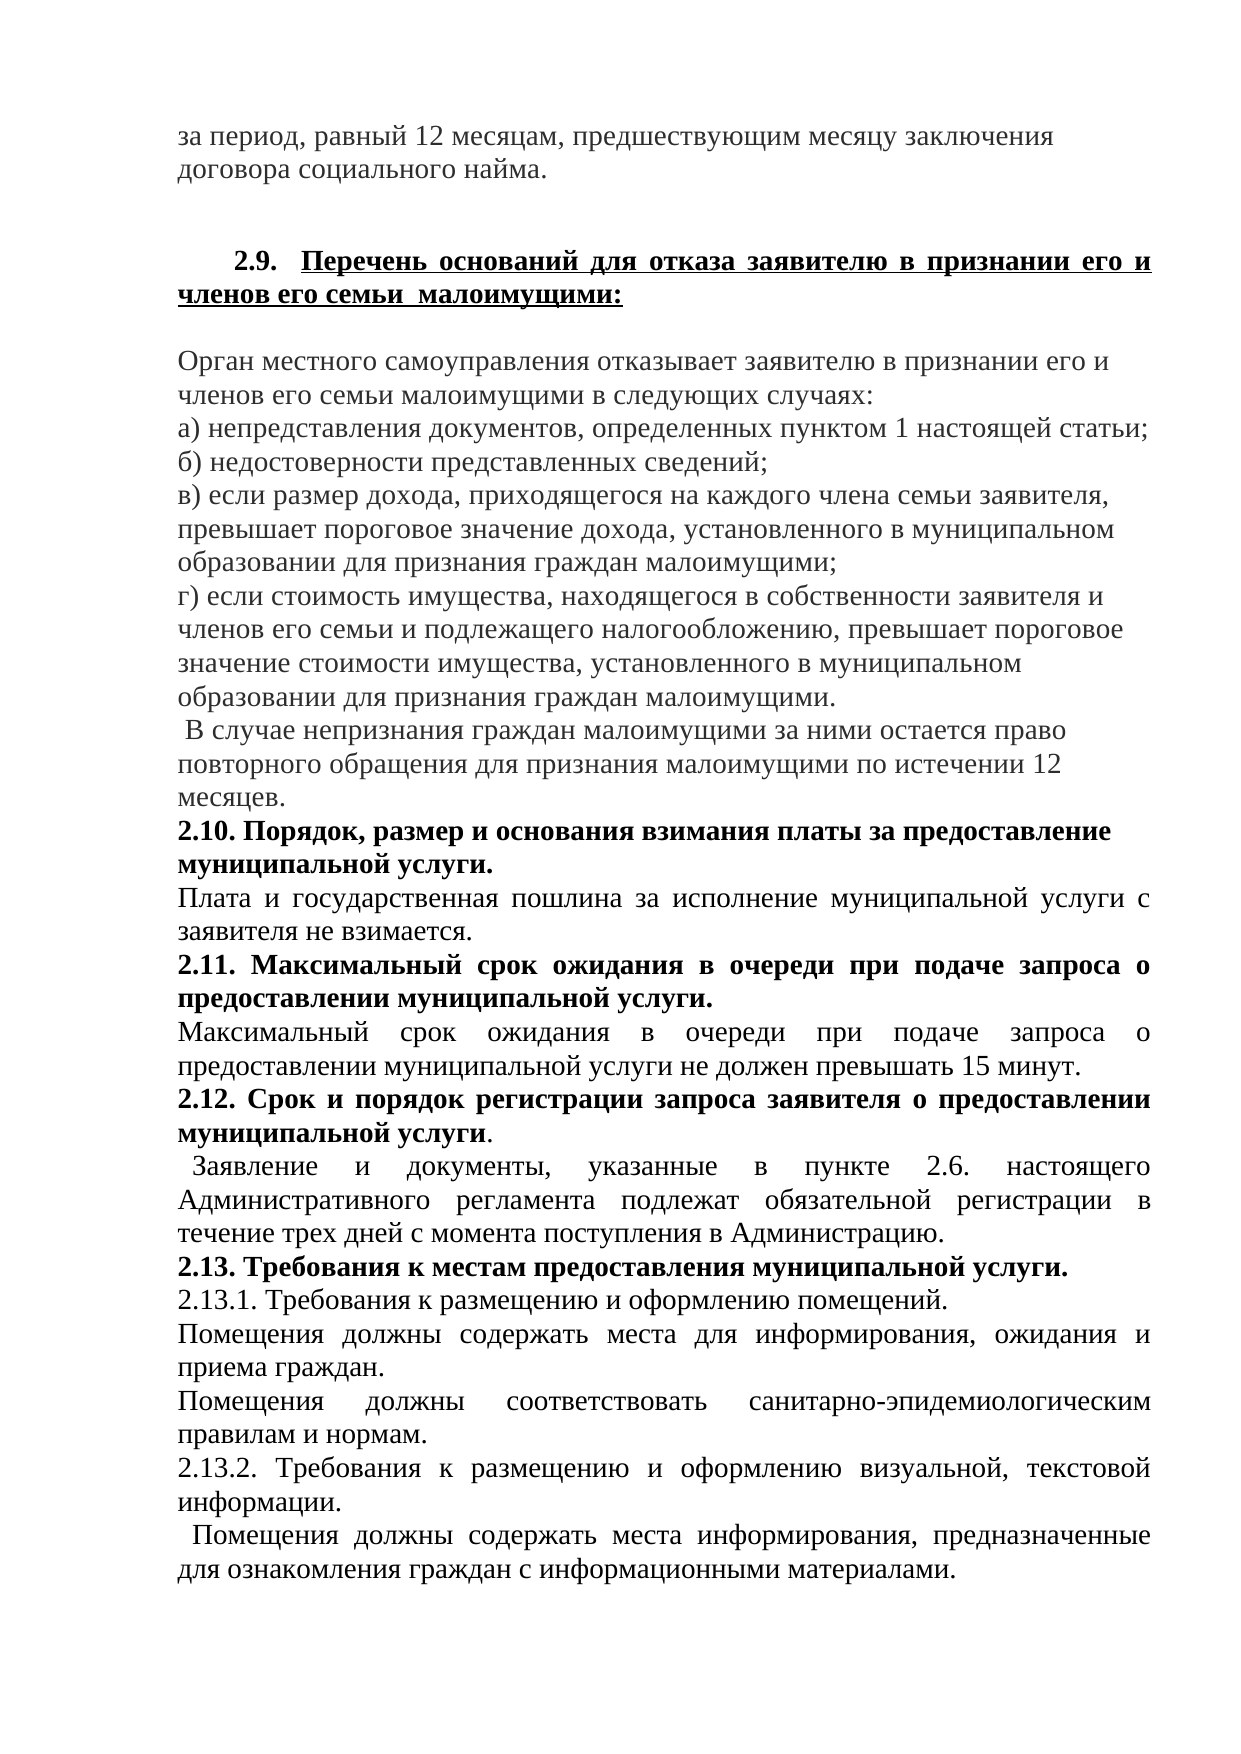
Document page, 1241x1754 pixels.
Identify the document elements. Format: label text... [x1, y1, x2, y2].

text Заявление и документы, указанные в пункте 2.6. настоящего Административного регламента подлежат обязательной регистрации в течение трех дней с момента поступления в Администрацию. [177, 1148, 1152, 1249]
text Орган местного самоуправления отказывает заявителю в признании его и членов его семьи малоимущими в следующих случаях: а) непредставления документов, определенных пунктом 1 настоящей статьи; б) недостоверности представленных сведений; в) если размер дохода, приходящегося на каждого члена семьи заявителя, превышает пороговое значение дохода, установленного в муниципальном образовании для признания граждан малоимущими; г) если стоимость имущества, находящегося в собственности заявителя и членов его семьи и подлежащего налогообложению, превышает пороговое значение стоимости имущества, установленного в муниципальном образовании для признания граждан малоимущими. В случае непризнания граждан малоимущими за ними остается право повторного обращения для признания малоимущими по истечении 12 месяцев. 2.10. Порядок, размер и основания взимания платы за предоставление муниципальной услуги. [177, 343, 1152, 880]
text Помещения должны содержать места информирования, предназначенные для ознакомления граждан с информационными материалами. [177, 1517, 1152, 1584]
text Максимальный срок ожидания в очереди при подаче запроса о предоставлении муниципальной услуги не должен превышать 15 минут. [177, 1014, 1152, 1081]
text Помещения должны соответствовать санитарно-эпидемиологическим правилам и нормам. [177, 1383, 1152, 1450]
text 2.13.1. Требования к размещению и оформлению помещений. [177, 1282, 1152, 1316]
text 2.13. Требования к местам предоставления муниципальной услуги. [177, 1249, 1152, 1282]
text Плата и государственная пошлина за исполнение муниципальной услуги с заявителя не взимается. [177, 880, 1152, 947]
text 2.9. Перечень оснований для отказа заявителю в признании его и членов его семьи малоимущими: [177, 243, 1152, 310]
text Помещения должны содержать места для информирования, ожидания и приема граждан. [177, 1316, 1152, 1383]
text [177, 118, 1152, 209]
text 2.12. Срок и порядок регистрации запроса заявителя о предоставлении муниципальной услуги. [177, 1081, 1152, 1148]
text 2.13.2. Требования к размещению и оформлению визуальной, текстовой информации. [177, 1450, 1152, 1517]
text 2.11. Максимальный срок ожидания в очереди при подаче запроса о предоставлении муниципальной услуги. [177, 947, 1152, 1014]
